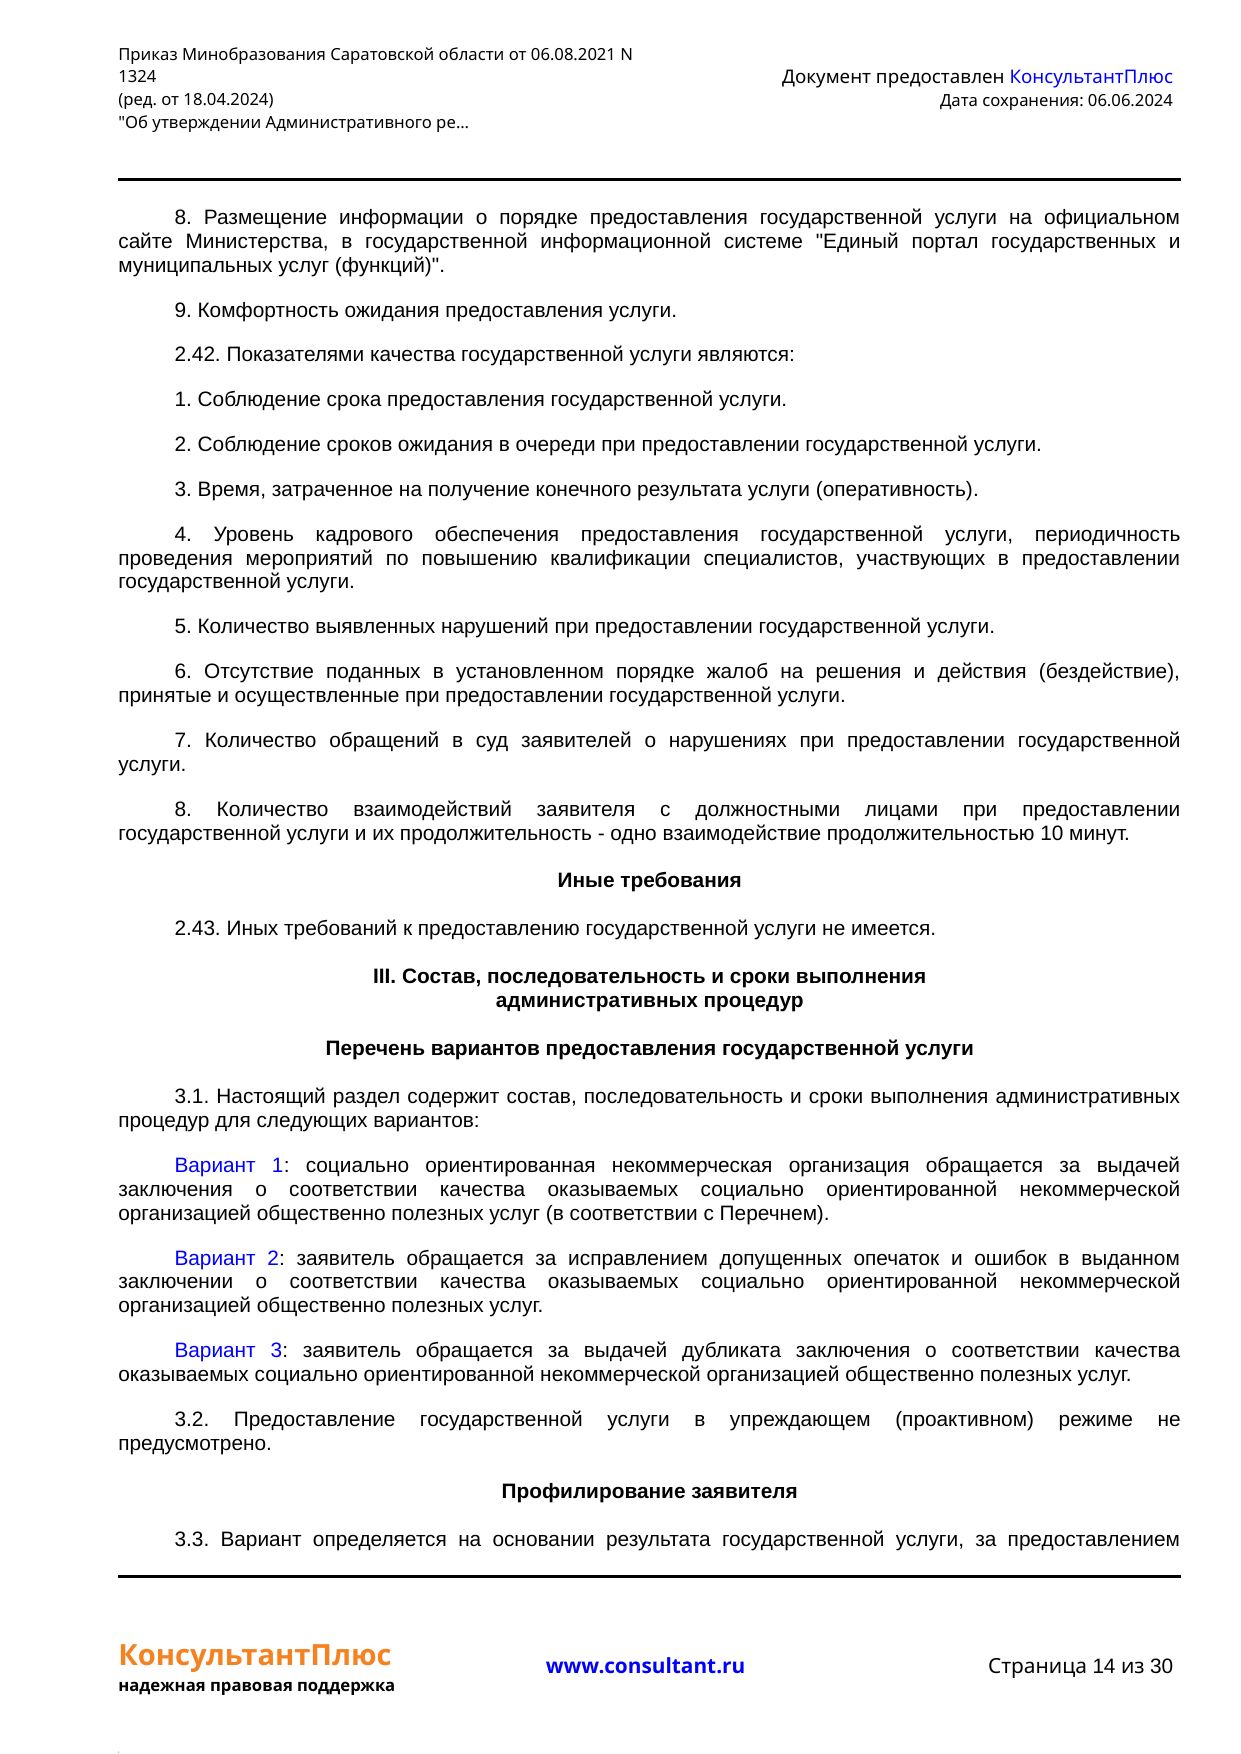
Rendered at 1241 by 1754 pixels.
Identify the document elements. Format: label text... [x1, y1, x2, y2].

text 2.42. Показателями качества государственной услуги являются: [118, 342, 1181, 366]
text 7. Количество обращений в суд заявителей о нарушениях при предоставлении государственной услуги. [118, 728, 1181, 776]
text 3.2. Предоставление государственной услуги в упреждающем (проактивном) режиме не предусмотрено. [118, 1407, 1181, 1455]
text Вариант 3: заявитель обращается за выдачей дубликата заключения о соответствии качества оказываемых социально ориентированной некоммерческой организацией общественно полезных услуг. [118, 1338, 1181, 1386]
text 1. Соблюдение срока предоставления государственной услуги. [118, 387, 1181, 411]
title Иные требования [118, 868, 1181, 892]
title III. Состав, последовательность и сроки выполнения [118, 964, 1181, 988]
text 3. Время, затраченное на получение конечного результата услуги (оперативность). [118, 477, 1181, 501]
text 6. Отсутствие поданных в установленном порядке жалоб на решения и действия (бездействие), принятые и осуществленные при предоставлении государственной услуги. [118, 659, 1181, 707]
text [118, 1527, 1181, 1551]
text Вариант 2: заявитель обращается за исправлением допущенных опечаток и ошибок в выданном заключении о соответствии качества оказываемых социально ориентированной некоммерческой организацией общественно полезных услуг. [118, 1245, 1181, 1317]
text 3.1. Настоящий раздел содержит состав, последовательность и сроки выполнения административных процедур для следующих вариантов: [118, 1084, 1181, 1132]
text 2. Соблюдение сроков ожидания в очереди при предоставлении государственной услуги. [118, 432, 1181, 456]
title Профилирование заявителя [118, 1479, 1181, 1503]
text 8. Количество взаимодействий заявителя с должностными лицами при предоставлении государственной услуги и их продолжительность - одно взаимодействие продолжительностью 10 минут. [118, 796, 1181, 844]
title административных процедур [118, 988, 1181, 1012]
text 2.43. Иных требований к предоставлению государственной услуги не имеется. [118, 916, 1181, 940]
text 9. Комфортность ожидания предоставления услуги. [118, 297, 1181, 321]
text 5. Количество выявленных нарушений при предоставлении государственной услуги. [118, 614, 1181, 638]
title Перечень вариантов предоставления государственной услуги [118, 1036, 1181, 1060]
text 4. Уровень кадрового обеспечения предоставления государственной услуги, периодичность проведения мероприятий по повышению квалификации специалистов, участвующих в предоставлении государственной услуги. [118, 521, 1181, 593]
text 8. Размещение информации о порядке предоставления государственной услуги на официальном сайте Министерства, в государственной информационной системе "Единый портал государственных и муниципальных услуг (функций)". [118, 205, 1181, 277]
text Вариант 1: социально ориентированная некоммерческая организация обращается за выдачей заключения о соответствии качества оказываемых социально ориентированной некоммерческой организацией общественно полезных услуг (в соответствии с Перечнем). [118, 1153, 1181, 1224]
